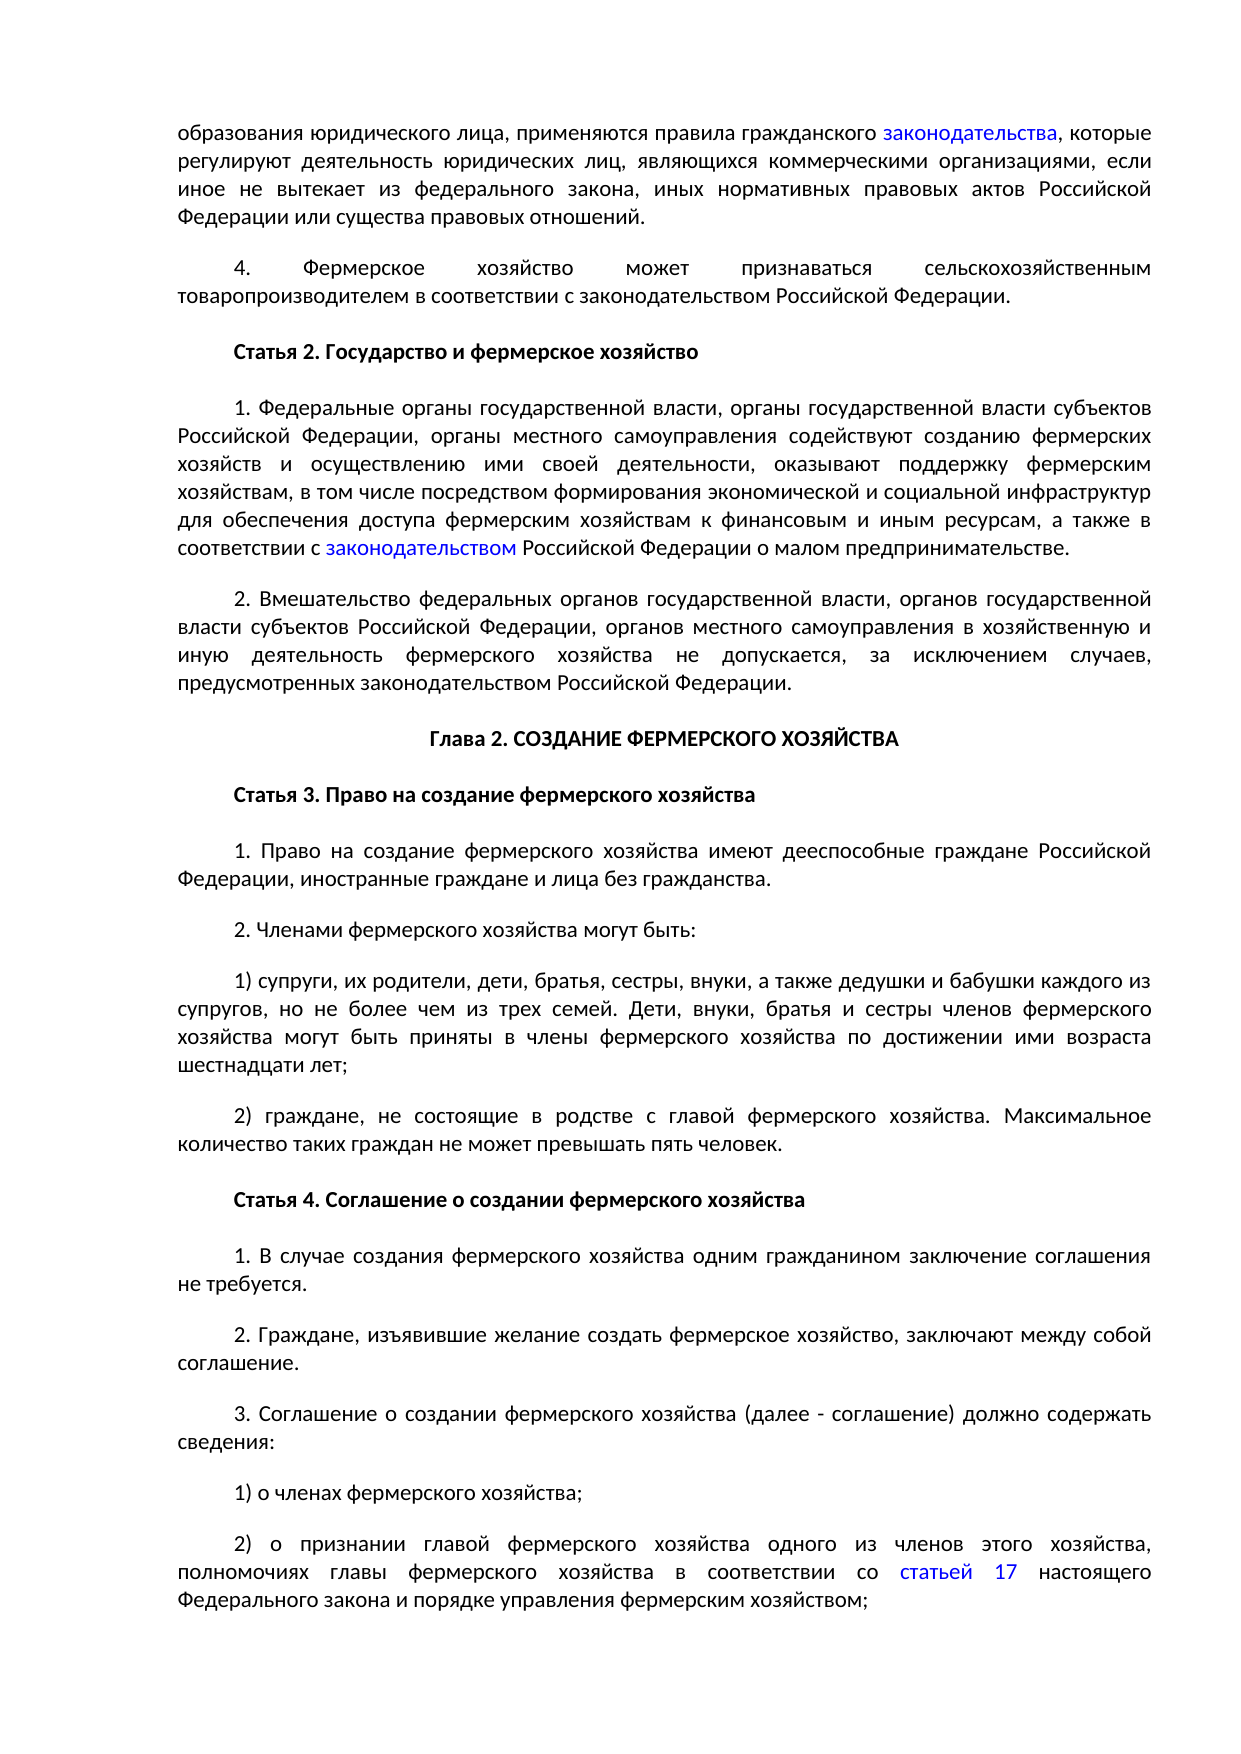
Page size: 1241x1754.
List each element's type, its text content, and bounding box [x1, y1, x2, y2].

text 3. Соглашение о создании фермерского хозяйства (далее - соглашение) должно содержать сведения: [177, 1399, 1152, 1455]
title Статья 2. Государство и фермерское хозяйство [177, 337, 1152, 365]
text 2. Членами фермерского хозяйства могут быть: [177, 915, 1152, 943]
text 2. Граждане, изъявившие желание создать фермерское хозяйство, заключают между собой соглашение. [177, 1320, 1152, 1376]
text 1) супруги, их родители, дети, братья, сестры, внуки, а также дедушки и бабушки каждого из супругов, но не более чем из трех семей. Дети, внуки, братья и сестры членов фермерского хозяйства могут быть приняты в члены фермерского хозяйства по достижении ими возраста шестнадцати лет; [177, 966, 1152, 1078]
text 1. Федеральные органы государственной власти, органы государственной власти субъектов Российской Федерации, органы местного самоуправления содействуют созданию фермерских хозяйств и осуществлению ими своей деятельности, оказывают поддержку фермерским хозяйствам, в том числе посредством формирования экономической и социальной инфраструктур для обеспечения доступа фермерским хозяйствам к финансовым и иным ресурсам, а также в соответствии с законодательством Российской Федерации о малом предпринимательстве. [177, 393, 1152, 561]
text 4. Фермерское хозяйство может признаваться сельскохозяйственным товаропроизводителем в соответствии с законодательством Российской Федерации. [177, 253, 1152, 309]
text 2) граждане, не состоящие в родстве с главой фермерского хозяйства. Максимальное количество таких граждан не может превышать пять человек. [177, 1101, 1152, 1157]
title Статья 4. Соглашение о создании фермерского хозяйства [177, 1185, 1152, 1213]
text 2) о признании главой фермерского хозяйства одного из членов этого хозяйства, полномочиях главы фермерского хозяйства в соответствии со статьей 17 настоящего Федерального закона и порядке управления фермерским хозяйством; [177, 1529, 1152, 1613]
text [177, 118, 1152, 230]
text 1. Право на создание фермерского хозяйства имеют дееспособные граждане Российской Федерации, иностранные граждане и лица без гражданства. [177, 836, 1152, 892]
text 1) о членах фермерского хозяйства; [177, 1478, 1152, 1506]
text 2. Вмешательство федеральных органов государственной власти, органов государственной власти субъектов Российской Федерации, органов местного самоуправления в хозяйственную и иную деятельность фермерского хозяйства не допускается, за исключением случаев, предусмотренных законодательством Российской Федерации. [177, 584, 1152, 696]
text 1. В случае создания фермерского хозяйства одним гражданином заключение соглашения не требуется. [177, 1241, 1152, 1297]
title Глава 2. СОЗДАНИЕ ФЕРМЕРСКОГО ХОЗЯЙСТВА [177, 724, 1152, 752]
title Статья 3. Право на создание фермерского хозяйства [177, 780, 1152, 808]
